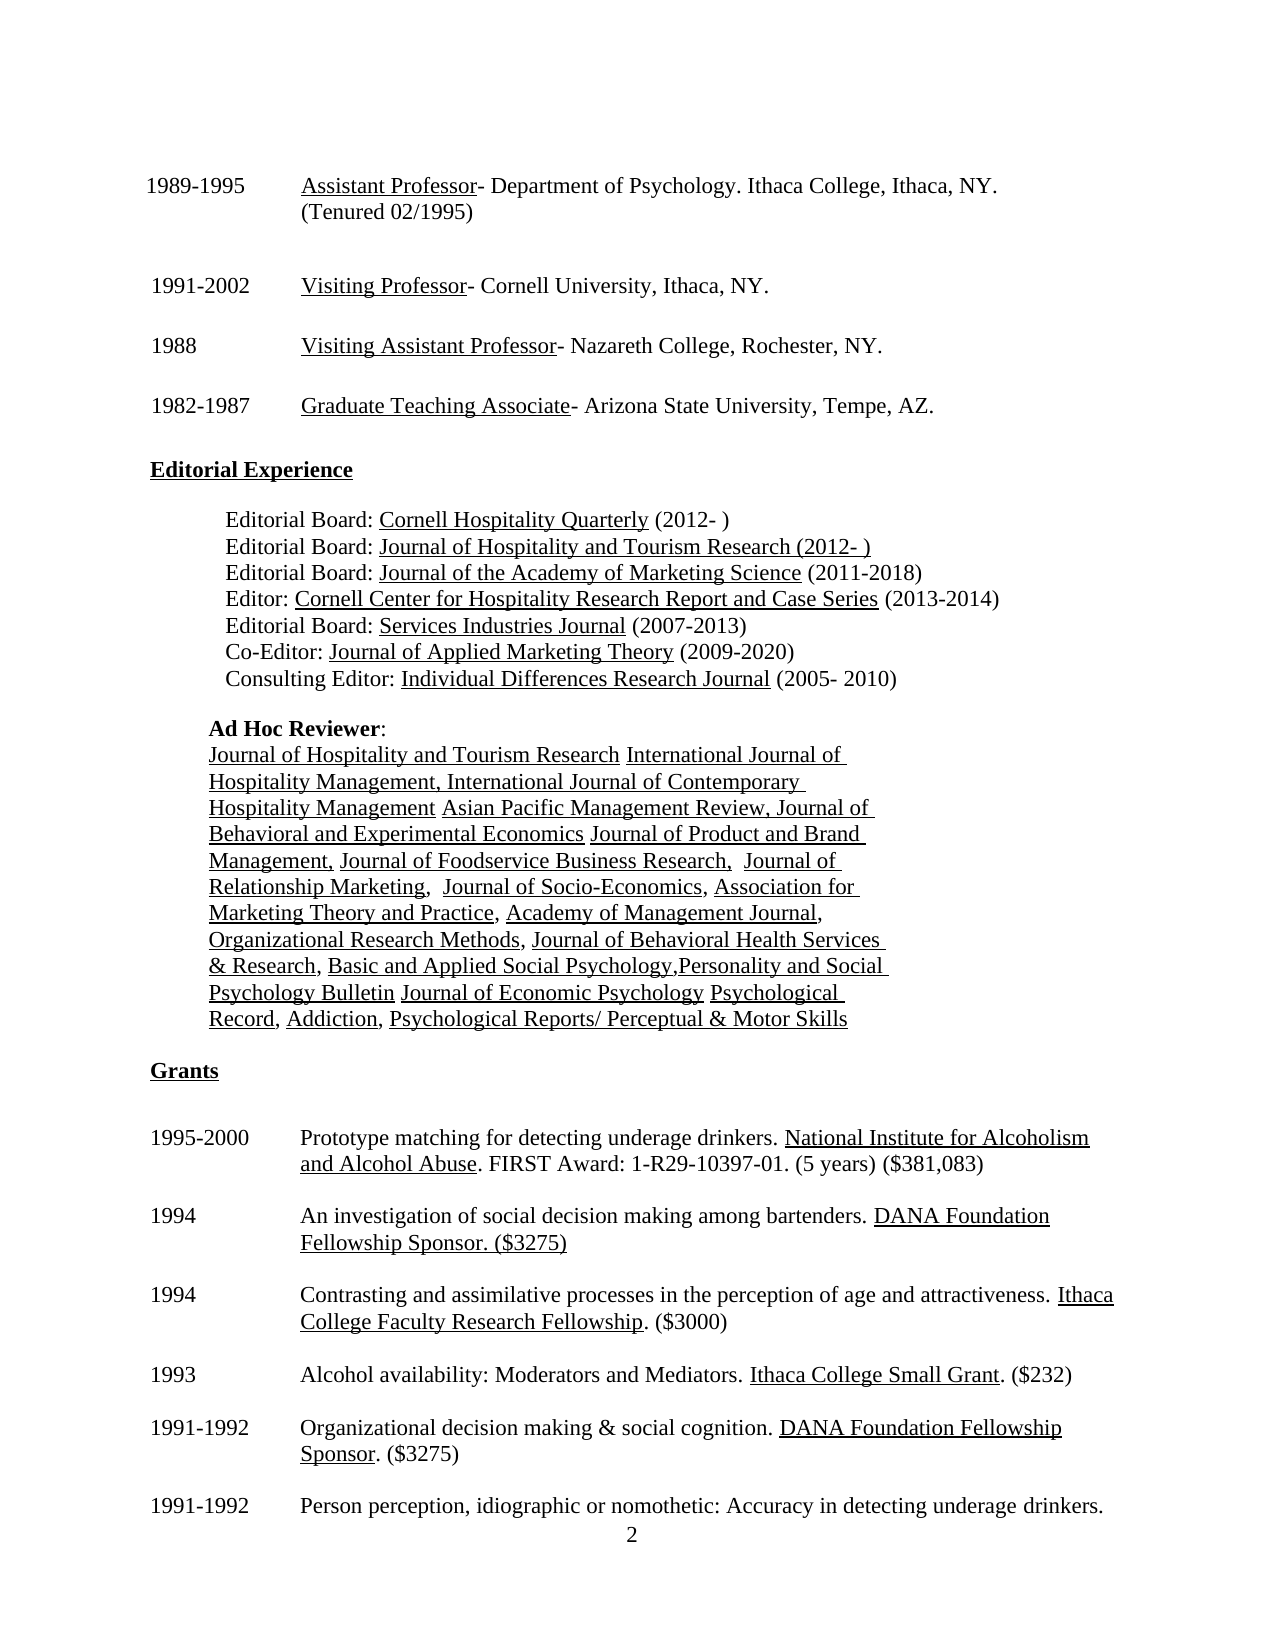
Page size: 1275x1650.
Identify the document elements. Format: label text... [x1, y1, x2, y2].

table_cell 1982-1987 [146, 377, 276, 419]
table_cell 1989-1995 [146, 156, 276, 256]
text Co-Editor: Journal of Applied Marketing Theory (2009-2020) Consulting Editor: Individual Differences Research Journal (2005- 2010) [225, 638, 897, 691]
text Ad Hoc Reviewer: [150, 715, 894, 741]
subtitle Grants [150, 1057, 1137, 1084]
table_cell 1991-2002 [146, 256, 276, 316]
text Editor: Cornell Center for Hospitality Research Report and Case Series (2013-2014) Editorial Board: Services Industries Journal (2007-2013) [225, 585, 1001, 638]
table_cell 1988 [146, 316, 276, 377]
text 1991-1992 Organizational decision making & social cognition. DANA Foundation Fellowship Sponsor. ($3275) [150, 1414, 1064, 1466]
text Journal of Hospitality and Tourism Research International Journal of Hospitality Management, International Journal of Contemporary Hospitality Management Asian Pacific Management Review, Journal of Behavioral and Experimental Economics Journal of Product and Brand Management, Journal of Foodservice Business Research, Journal of Relationship Marketing, Journal of Socio-Economics, Association for Marketing Theory and Practice, Academy of Management Journal, Organizational Research Methods, Journal of Behavioral Health Services & Research, Basic and Applied Social Psychology,Personality and Social Psychology Bulletin Journal of Economic Psychology Psychological Record, Addiction, Psychological Reports/ Perceptual & Motor Skills [208, 741, 894, 1031]
table_cell Visiting Professor- Cornell University, Ithaca, NY. [276, 256, 1127, 316]
text Editorial Board: Cornell Hospitality Quarterly (2012- ) [225, 506, 1137, 532]
text 1991-1992 Person perception, idiographic or nomothetic: Accuracy in detecting underage drinkers. [150, 1493, 1137, 1519]
text 1993 Alcohol availability: Moderators and Mediators. Ithaca College Small Grant. ($232) [150, 1361, 1137, 1387]
text 1994 An investigation of social decision making among bartenders. DANA Foundation Fellowship Sponsor. ($3275) [150, 1202, 1056, 1255]
text Editorial Board: Journal of Hospitality and Tourism Research (2012- ) Editorial Board: Journal of the Academy of Marketing Science (2011-2018) [225, 533, 924, 585]
table_cell Assistant Professor- Department of Psychology. Ithaca College, Ithaca, NY. (Tenured 02/1995) [276, 156, 1127, 256]
table_cell Visiting Assistant Professor- Nazareth College, Rochester, NY. [276, 316, 1127, 377]
text 1995-2000 Prototype matching for detecting underage drinkers. National Institute for Alcoholism and Alcohol Abuse. FIRST Award: 1-R29-10397-01. (5 years) ($381,083) [150, 1123, 1093, 1176]
subtitle Editorial Experience [150, 456, 1137, 482]
table_cell Graduate Teaching Associate- Arizona State University, Tempe, AZ. [276, 377, 1127, 419]
text 1994 Contrasting and assimilative processes in the perception of age and attractiveness. Ithaca College Faculty Research Fellowship. ($3000) [150, 1282, 1114, 1334]
